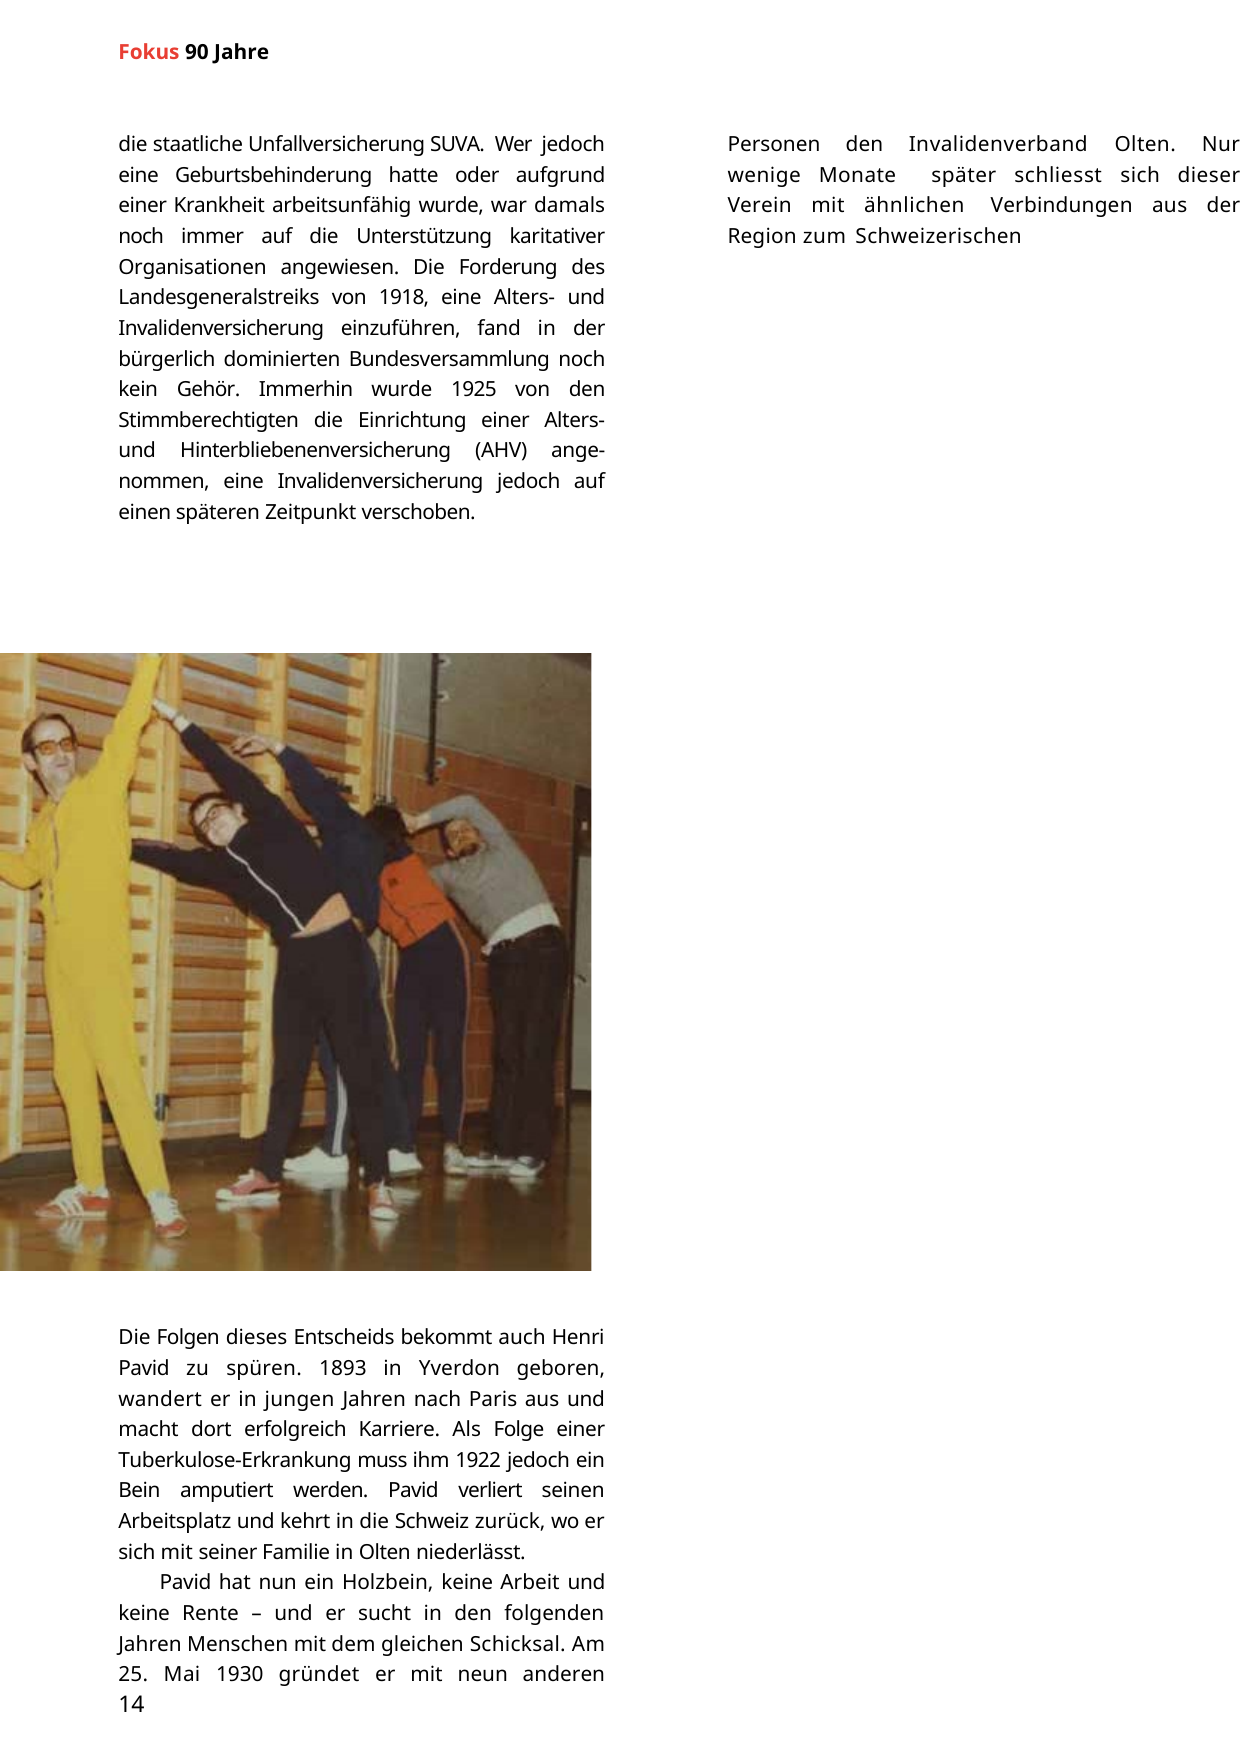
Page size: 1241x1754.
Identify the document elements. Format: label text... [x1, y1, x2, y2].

text Pavid hat nun ein Holzbein, keine Arbeit und keine Rente – und er sucht in den folgenden Jahren Menschen mit dem gleichen Schicksal. Am 25. Mai 1930 gründet er mit neun anderen Personen den Invalidenverband Olten. Nur wenige Monate später schliesst sich dieser Verein mit ähnlichen Verbindungen aus der Region zum Schweizerischen [118, 1567, 605, 1688]
picture [0, 653, 592, 1271]
text die staatliche Unfallversicherung SUVA. Wer jedoch eine Geburtsbehinderung hatte oder aufgrund einer Krankheit arbeitsunfähig wurde, war damals noch immer auf die Unterstützung karitativer Organisationen angewiesen. Die Forderung des Landesgeneralstreiks von 1918, eine Alters- und Invalidenversicherung einzuführen, fand in der bürgerlich dominierten Bundesversammlung noch kein Gehör. Immerhin wurde 1925 von den Stimmberechtigten die Einrichtung einer Alters- und Hinterbliebenenversicherung (AHV) ange- nommen, eine Invalidenversicherung jedoch auf einen späteren Zeitpunkt verschoben. [118, 129, 605, 525]
text Pavid hat nun ein Holzbein, keine Arbeit und keine Rente – und er sucht in den folgenden Jahren Menschen mit dem gleichen Schicksal. Am 25. Mai 1930 gründet er mit neun anderen Personen den Invalidenverband Olten. Nur wenige Monate später schliesst sich dieser Verein mit ähnlichen Verbindungen aus der Region zum Schweizerischen [727, 129, 1240, 249]
text Die Folgen dieses Entscheids bekommt auch Henri Pavid zu spüren. 1893 in Yverdon geboren, wandert er in jungen Jahren nach Paris aus und macht dort erfolgreich Karriere. Als Folge einer Tuberkulose-Erkrankung muss ihm 1922 jedoch ein Bein amputiert werden. Pavid verliert seinen Arbeitsplatz und kehrt in die Schweiz zurück, wo er sich mit seiner Familie in Olten niederlässt. [118, 1322, 605, 1565]
